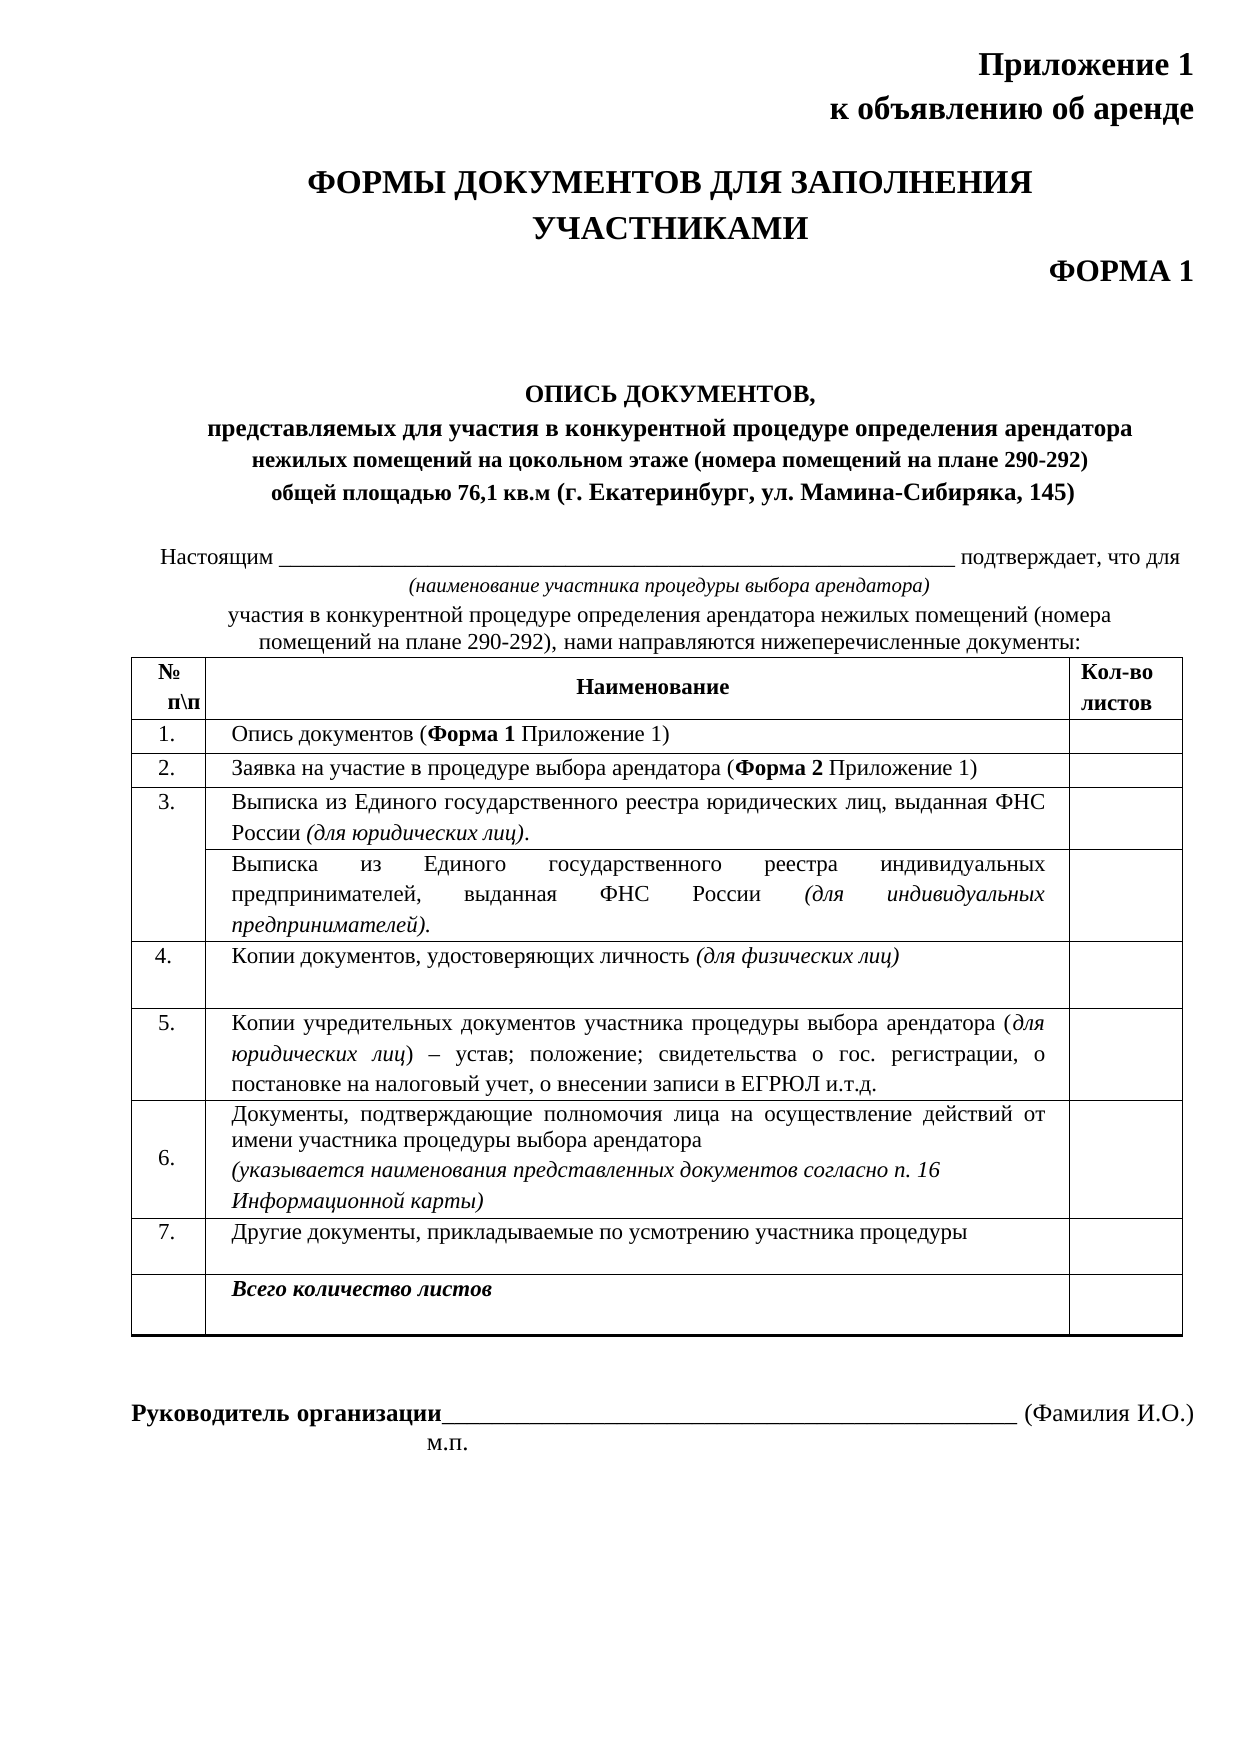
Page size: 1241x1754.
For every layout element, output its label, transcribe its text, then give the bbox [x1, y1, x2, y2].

table_cell [132, 1275, 205, 1334]
text ФОРМЫ ДОКУМЕНТОВ ДЛЯ ЗАПОЛНЕНИЯ [146, 162, 1194, 201]
subtitle нежилых помещений на цокольном этаже (номера помещений на плане 290-292) [146, 447, 1194, 473]
text Руководитель организации______________________________________________ (Фамилия И.О.) м.п. [131, 1398, 1194, 1456]
table_cell [1070, 788, 1182, 849]
table_cell 7. [132, 1219, 205, 1274]
table_cell 3. [132, 788, 205, 941]
table_cell Другие документы, прикладываемые по усмотрению участника процедуры [206, 1219, 1069, 1274]
table_cell [1070, 1219, 1182, 1274]
table_cell Всего количество листов [206, 1275, 1069, 1334]
table_cell Копии документов, удостоверяющих личность (для физических лиц) [206, 942, 1069, 1008]
subtitle ОПИСЬ ДОКУМЕНТОВ, [146, 380, 1194, 408]
table_cell [1070, 754, 1182, 787]
table_cell 2. [132, 754, 205, 787]
table_cell [1070, 942, 1182, 1008]
table_cell Выписка из Единого государственного реестра индивидуальных предпринимателей, выданная ФНС России (для индивидуальных предпринимателей). [206, 850, 1069, 941]
table_cell [1070, 1275, 1182, 1334]
table_cell 5. [132, 1009, 205, 1100]
table_cell Заявка на участие в процедуре выбора арендатора (Форма 2 Приложение 1) [206, 754, 1069, 787]
table_cell [1070, 850, 1182, 941]
table_cell Документы, подтверждающие полномочия лица на осуществление действий от имени участника процедуры выбора арендатора (указывается наименования представленных документов согласно п. 16 Информационной карты) [206, 1101, 1069, 1217]
table_cell 6. [132, 1101, 205, 1217]
text участия в конкурентной процедуре определения арендатора нежилых помещений (номера помещений на плане 290-292), нами направляются нижеперечисленные документы: [146, 602, 1194, 654]
subtitle УЧАСТНИКАМИ [146, 208, 1194, 246]
subtitle к объявлению об аренде [146, 88, 1194, 126]
table_cell Копии учредительных документов участника процедуры выбора арендатора (для юридических лиц) – устав; положение; свидетельства о гос. регистрации, о постановке на налоговый учет, о внесении записи в ЕГРЮЛ и.т.д. [206, 1009, 1069, 1100]
table_header № п\п [132, 658, 205, 719]
text (наименование участника процедуры выбора арендатора) [146, 572, 1194, 597]
subtitle общей площадью 76,1 кв.м (г. Екатеринбург, ул. Мамина-Сибиряка, 145) [146, 478, 1194, 506]
table_cell [1070, 1009, 1182, 1100]
table_header Кол-во листов [1070, 658, 1182, 719]
table_cell Опись документов (Форма 1 Приложение 1) [206, 720, 1069, 753]
table_cell [1070, 1101, 1182, 1217]
table_cell 4. [132, 942, 205, 1008]
text Приложение 1 [146, 44, 1194, 83]
text Настоящим ___________________________________________________________ подтверждает, что для [146, 545, 1194, 570]
subtitle представляемых для участия в конкурентной процедуре определения арендатора [146, 414, 1194, 442]
table_header Наименование [206, 658, 1069, 719]
text ФОРМА 1 [146, 253, 1194, 289]
table_cell 1. [132, 720, 205, 753]
table_cell [1070, 720, 1182, 753]
table_cell Выписка из Единого государственного реестра юридических лиц, выданная ФНС России (для юридических лиц). [206, 788, 1069, 849]
